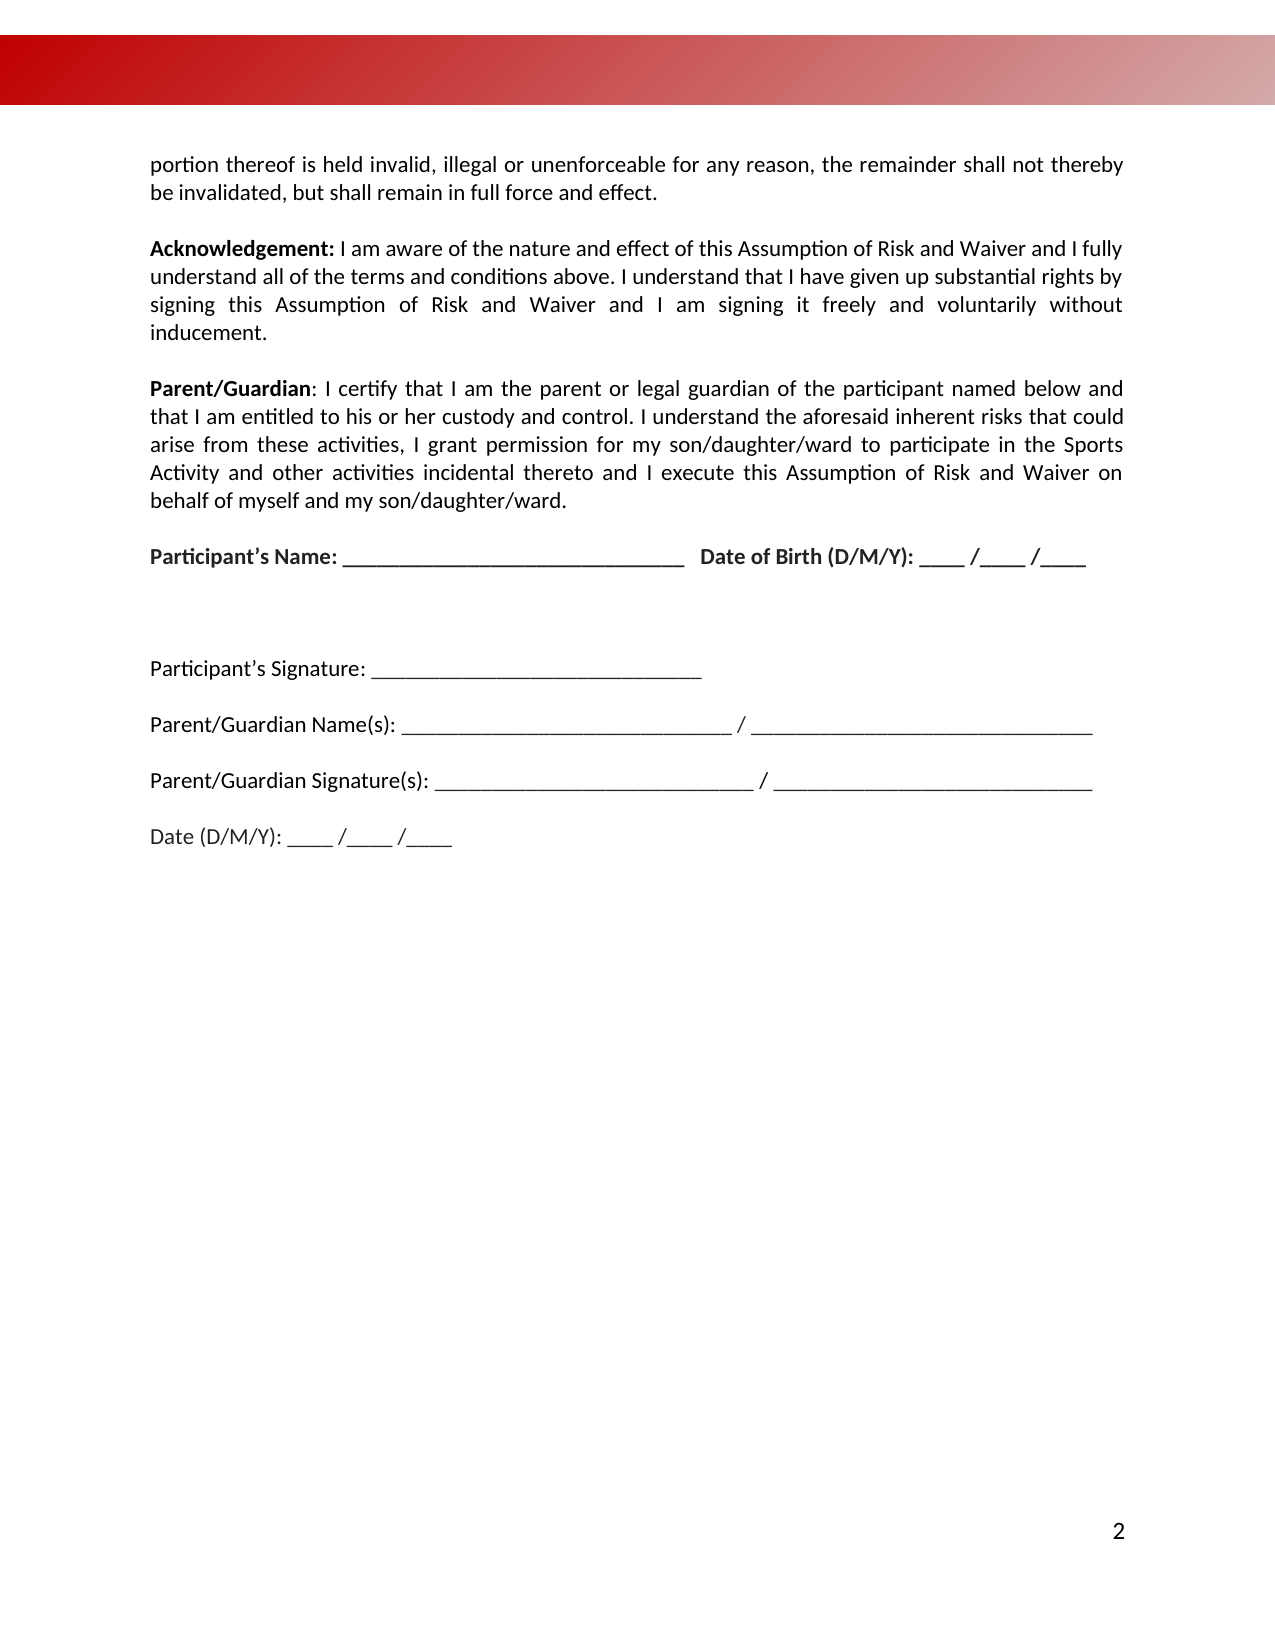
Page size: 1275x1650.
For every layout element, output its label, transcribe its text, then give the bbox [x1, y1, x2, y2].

text Parent/Guardian: I certify that I am the parent or legal guardian of the participant named below and that I am entitled to his or her custody and control. I understand the aforesaid inherent risks that could arise from these activities, I grant permission for my son/daughter/ward to participate in the Sports Activity and other activities incidental thereto and I execute this Assumption of Risk and Waiver on behalf of myself and my son/daughter/ward. [150, 374, 1125, 514]
text Parent/Guardian Name(s): _____________________________ / ______________________________ [150, 710, 1125, 738]
text Participant’s Signature: _____________________________ [150, 654, 1125, 682]
text Date (D/M/Y): ____ /____ /____ [150, 822, 1125, 851]
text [150, 150, 1125, 206]
text Parent/Guardian Signature(s): ____________________________ / ____________________________ [150, 766, 1125, 794]
text Participant’s Name: ______________________________ Date of Birth (D/M/Y): ____ /____ /____ [150, 542, 1125, 570]
text Acknowledgement: I am aware of the nature and effect of this Assumption of Risk and Waiver and I fully understand all of the terms and conditions above. I understand that I have given up substantial rights by signing this Assumption of Risk and Waiver and I am signing it freely and voluntarily without inducement. [150, 234, 1125, 346]
